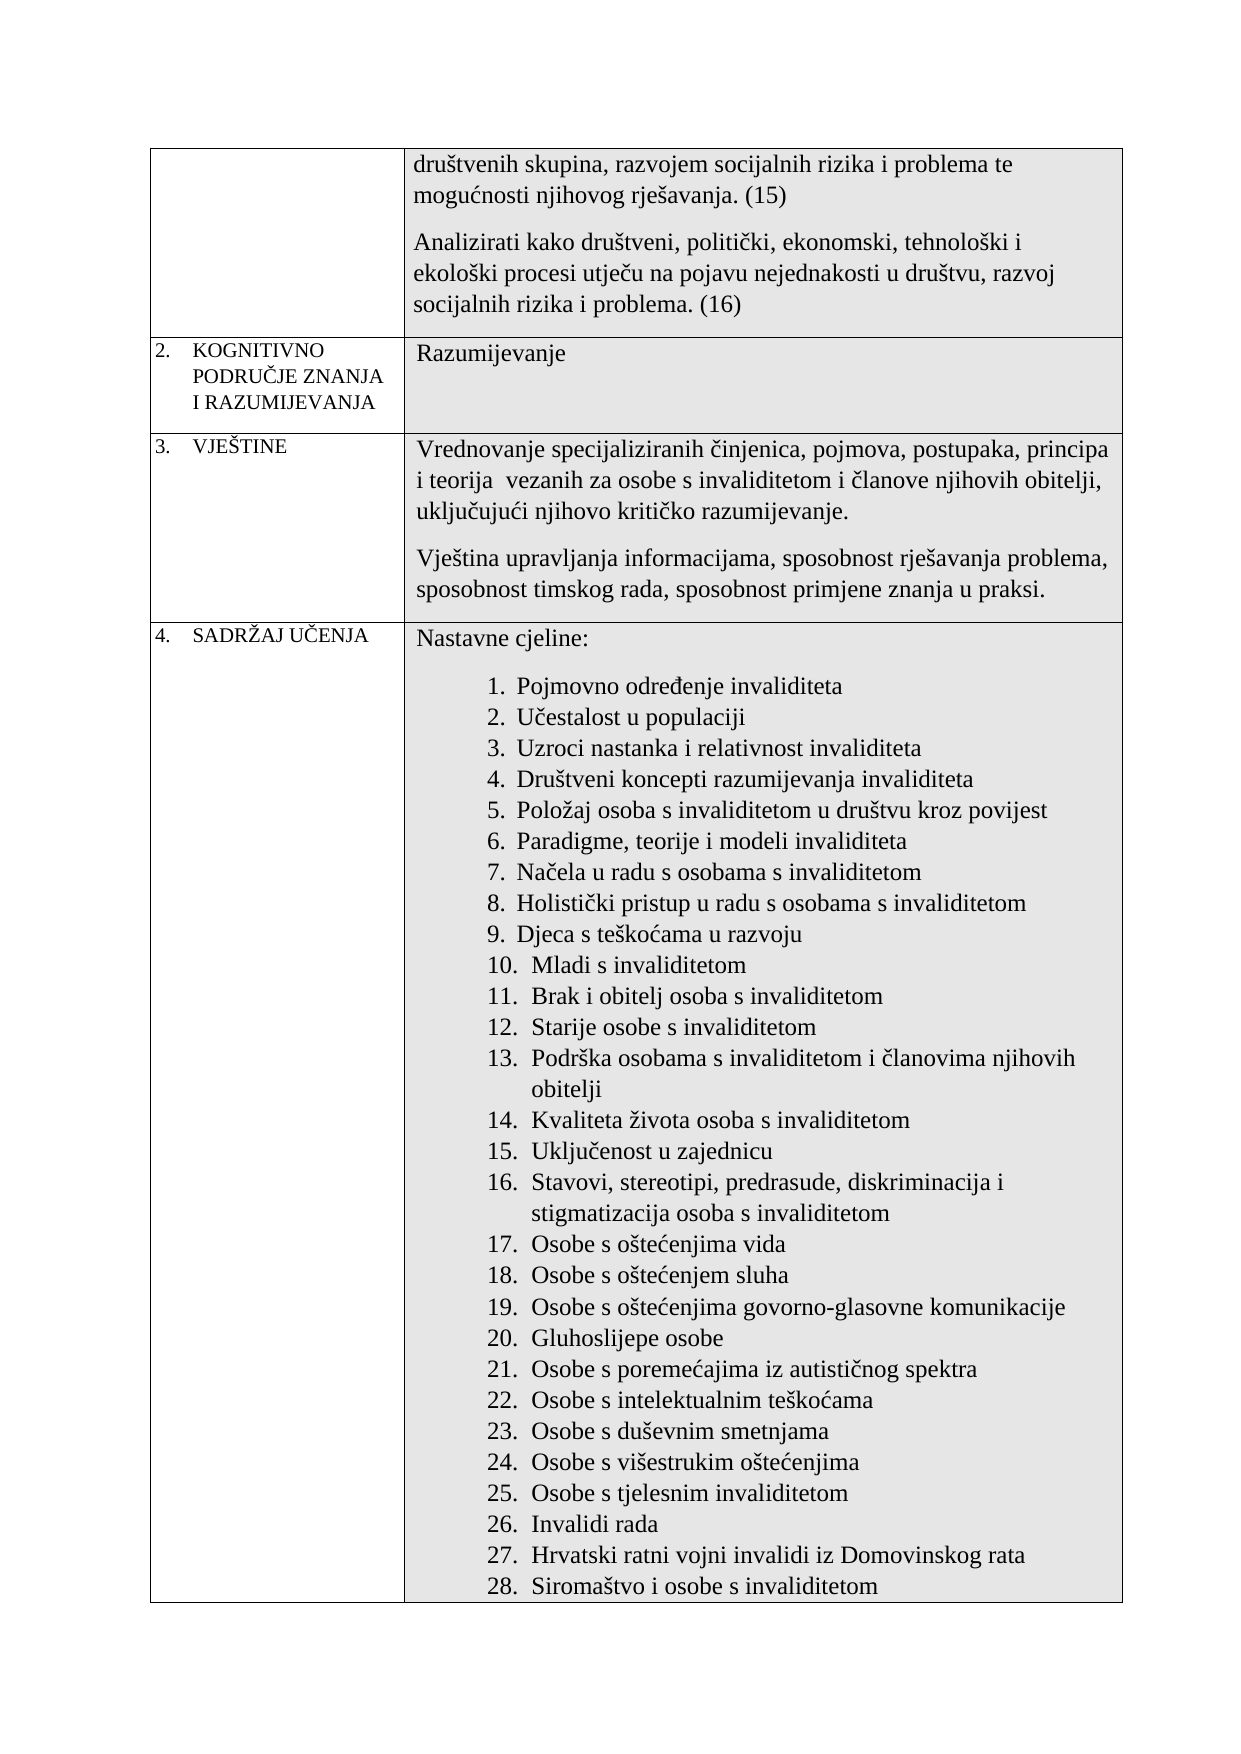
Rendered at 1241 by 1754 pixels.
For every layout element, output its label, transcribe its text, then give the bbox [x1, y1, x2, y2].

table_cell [405, 623, 1122, 1602]
table_cell VJEŠTINE [151, 434, 404, 622]
table_cell Razumijevanje [405, 338, 1122, 433]
table_cell Vrednovanje specijaliziranih činjenica, pojmova, postupaka, principa i teorija vezanih za osobe s invaliditetom i članove njihovih obitelji, uključujući njihovo kritičko razumijevanje. Vještina upravljanja informacijama, sposobnost rješavanja problema, sposobnost timskog rada, sposobnost primjene znanja u praksi. [405, 434, 1122, 622]
table_cell SADRŽAJ UČENJA [151, 623, 404, 1602]
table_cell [405, 149, 1122, 337]
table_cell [151, 149, 404, 337]
table_cell KOGNITIVNO PODRUČJE ZNANJA I RAZUMIJEVANJA [151, 338, 404, 433]
